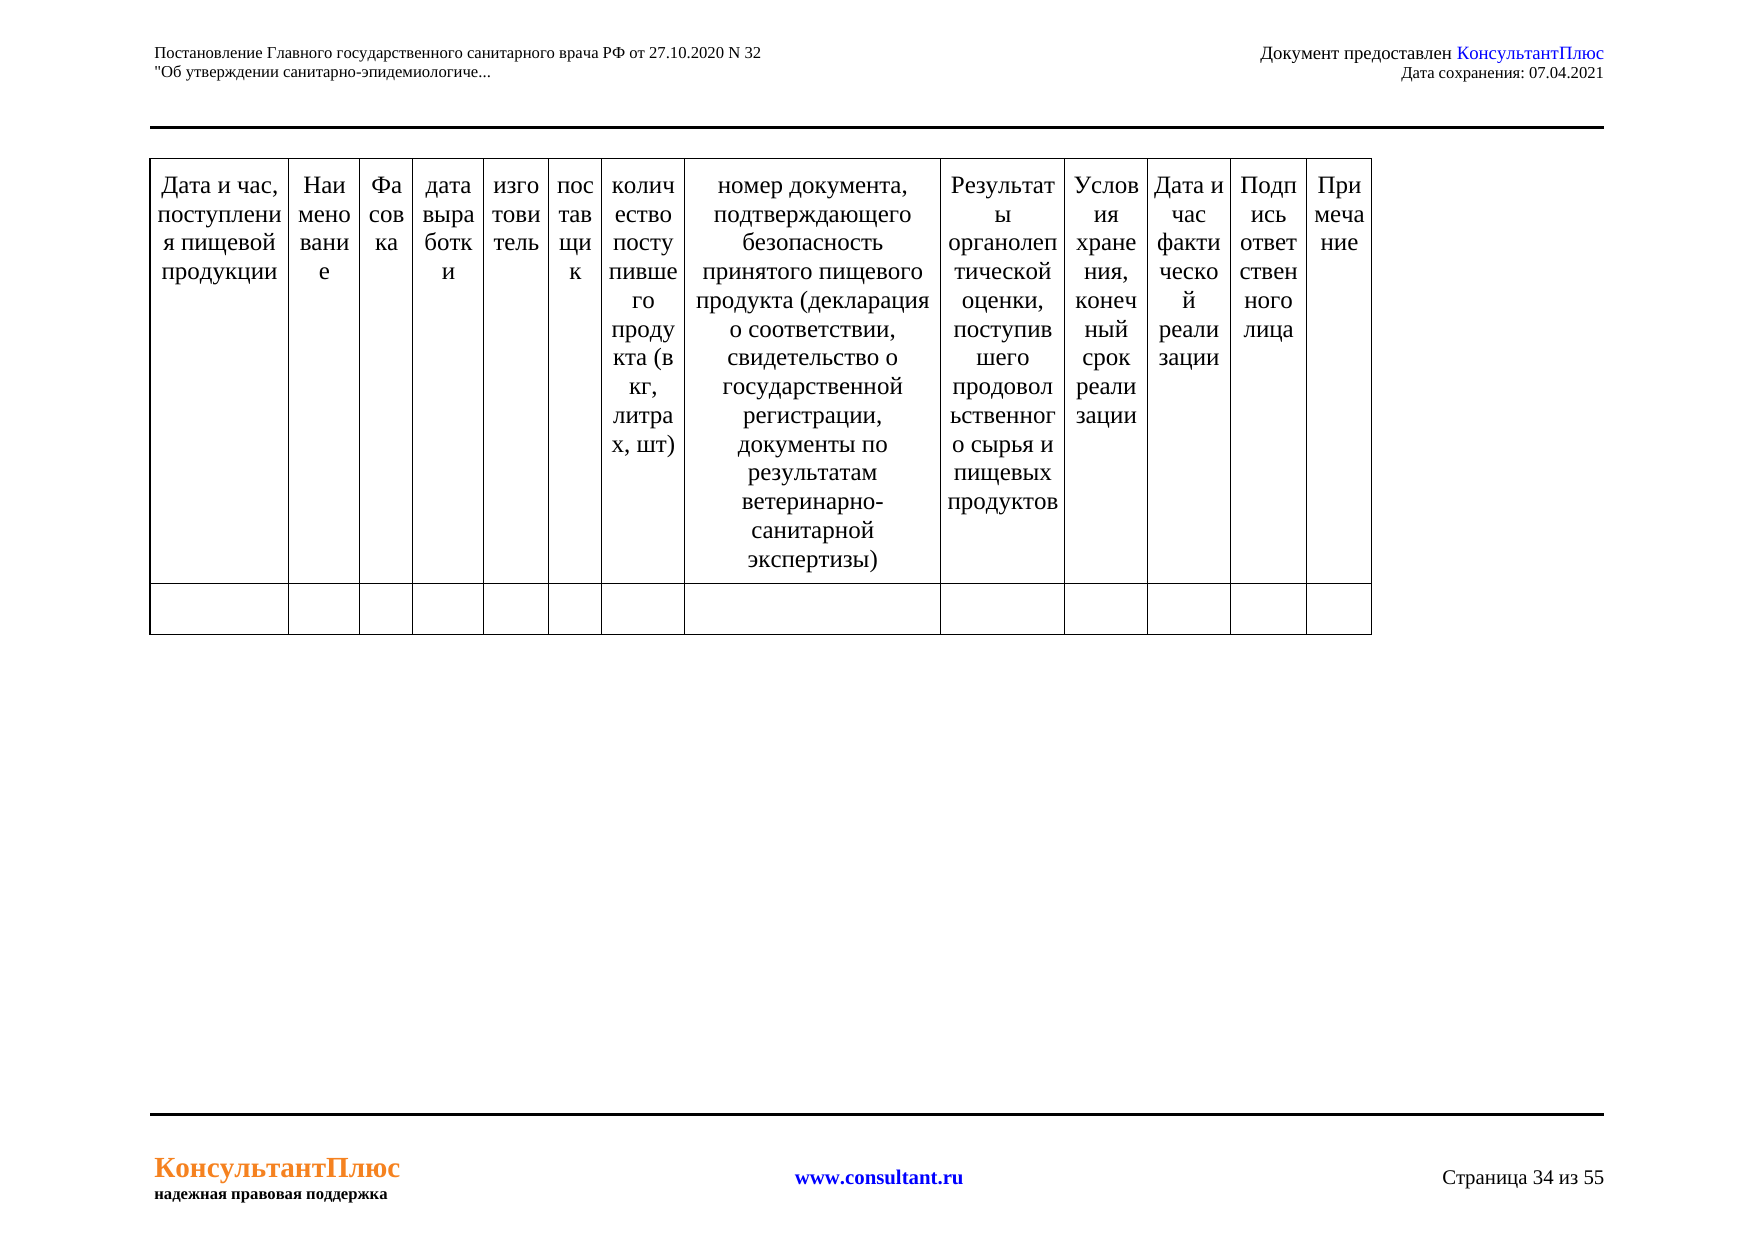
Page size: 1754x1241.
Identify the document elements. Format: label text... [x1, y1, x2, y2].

table_header Подпись ответственного лица [1231, 159, 1306, 583]
table_header Фасовка [360, 159, 412, 583]
table_cell [484, 584, 548, 634]
table_cell [602, 584, 684, 634]
table_cell [1307, 584, 1371, 634]
table_header Наименование [289, 159, 359, 583]
table_cell [360, 584, 412, 634]
table_cell [413, 584, 483, 634]
table_cell [941, 584, 1064, 634]
table_header Условия хранения, конечный срок реализации [1065, 159, 1147, 583]
table_header Дата и час фактической реализации [1148, 159, 1230, 583]
table_header Дата и час, поступления пищевой продукции [151, 159, 288, 583]
table_header поставщик [549, 159, 601, 583]
table_header количество поступившего продукта (в кг, литрах, шт) [602, 159, 684, 583]
table_cell [549, 584, 601, 634]
table_cell [151, 584, 288, 634]
table_header Примечание [1307, 159, 1371, 583]
table_cell [685, 584, 940, 634]
table_cell [1065, 584, 1147, 634]
table_cell [289, 584, 359, 634]
table_header дата выработки [413, 159, 483, 583]
table_cell [1231, 584, 1306, 634]
table_header Результаты органолептической оценки, поступившего продовольственного сырья и пищевых продуктов [941, 159, 1064, 583]
table_header изготовитель [484, 159, 548, 583]
table_header номер документа, подтверждающего безопасность принятого пищевого продукта (декларация о соответствии, свидетельство о государственной регистрации, документы по результатам ветеринарно-санитарной экспертизы) [685, 159, 940, 583]
table_cell [1148, 584, 1230, 634]
